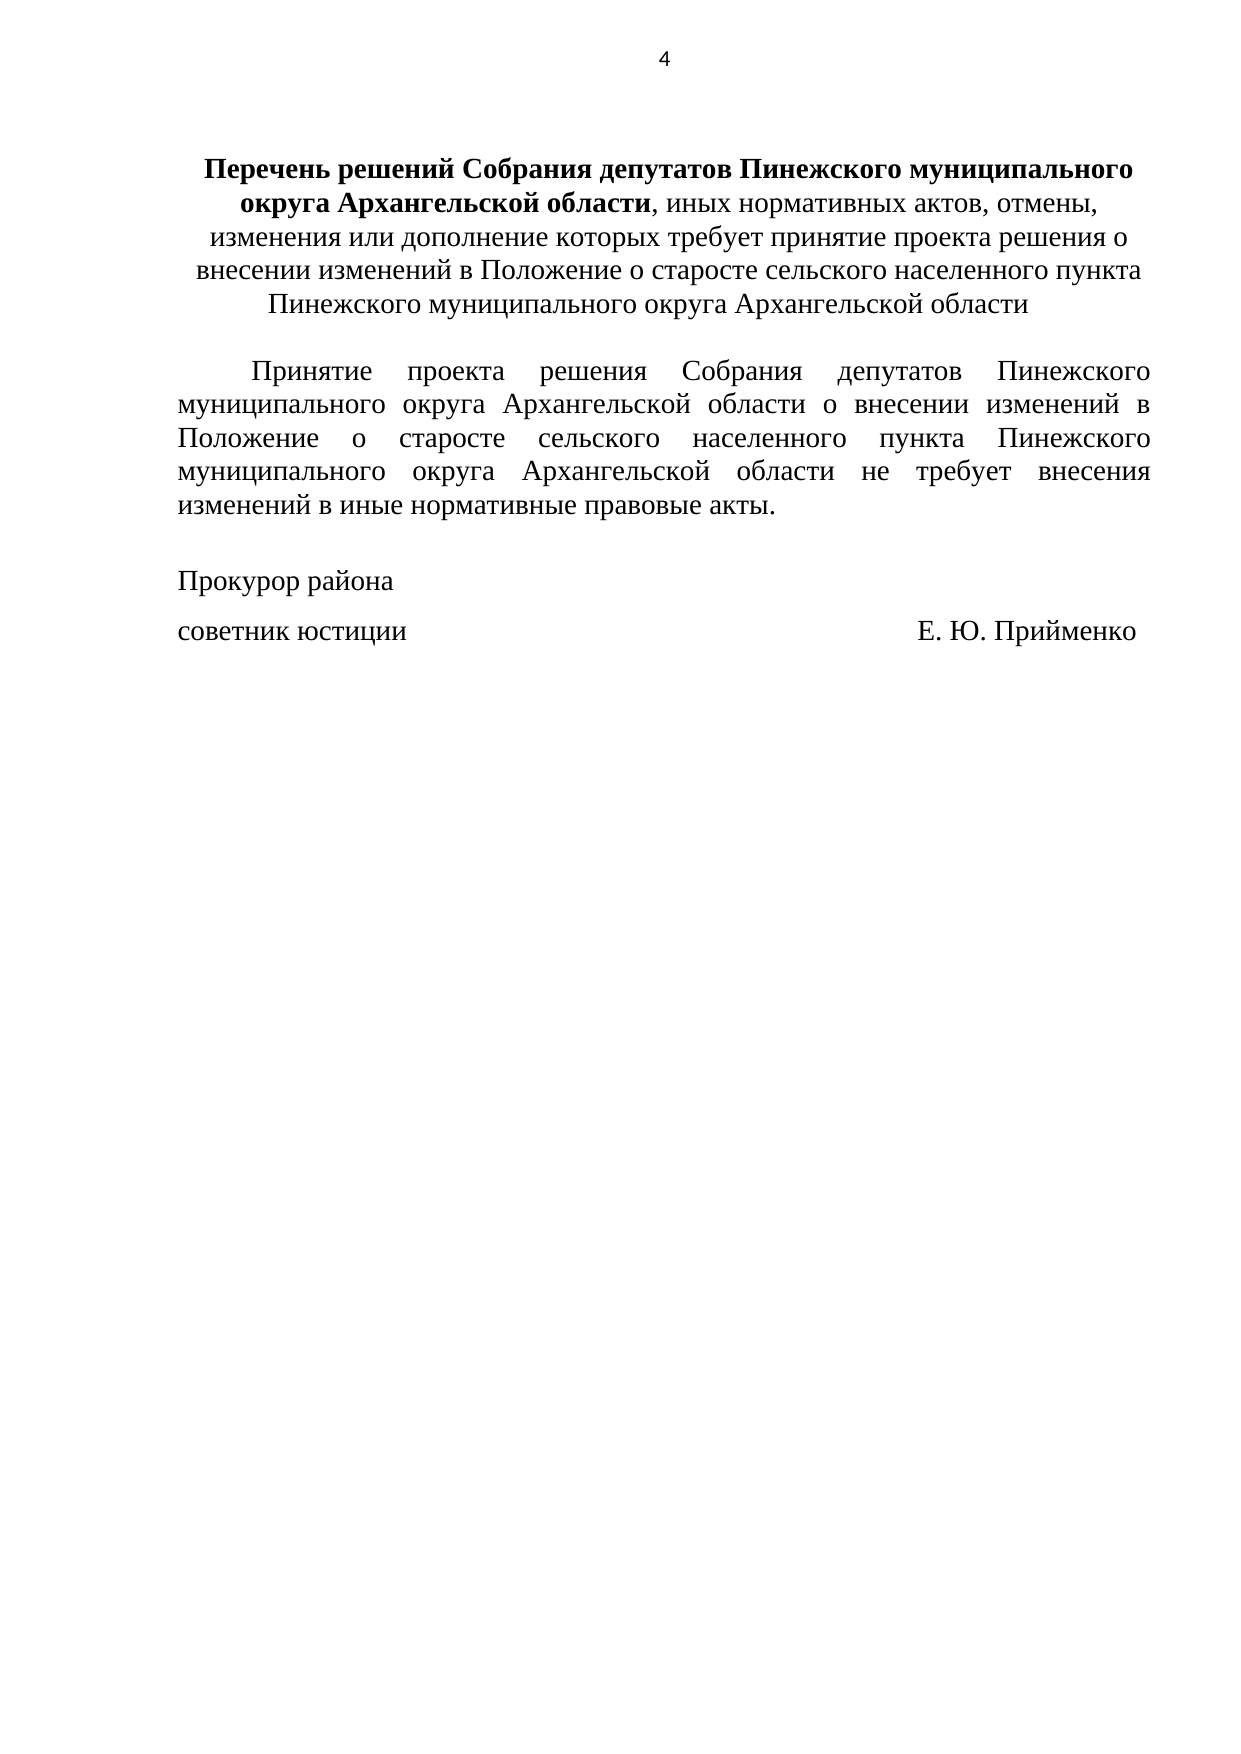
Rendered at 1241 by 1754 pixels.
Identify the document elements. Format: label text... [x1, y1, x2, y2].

text Перечень решений Собрания депутатов Пинежского муниципального округа Архангельской области, иных нормативных актов, отмены, [186, 152, 1152, 219]
text Прокурор района [177, 571, 1152, 596]
text советник юстиции Е. Ю. Прийменко [177, 621, 1152, 646]
text Принятие проекта решения Собрания депутатов Пинежского муниципального округа Архангельской области о внесении изменений в Положение о старосте сельского населенного пункта Пинежского муниципального округа Архангельской области не требует внесения изменений в иные нормативные правовые акты. [177, 353, 1152, 521]
text изменения или дополнение которых требует принятие проекта решения о внесении изменений в Положение о старосте сельского населенного пункта Пинежского муниципального округа Архангельской области [186, 219, 1152, 319]
